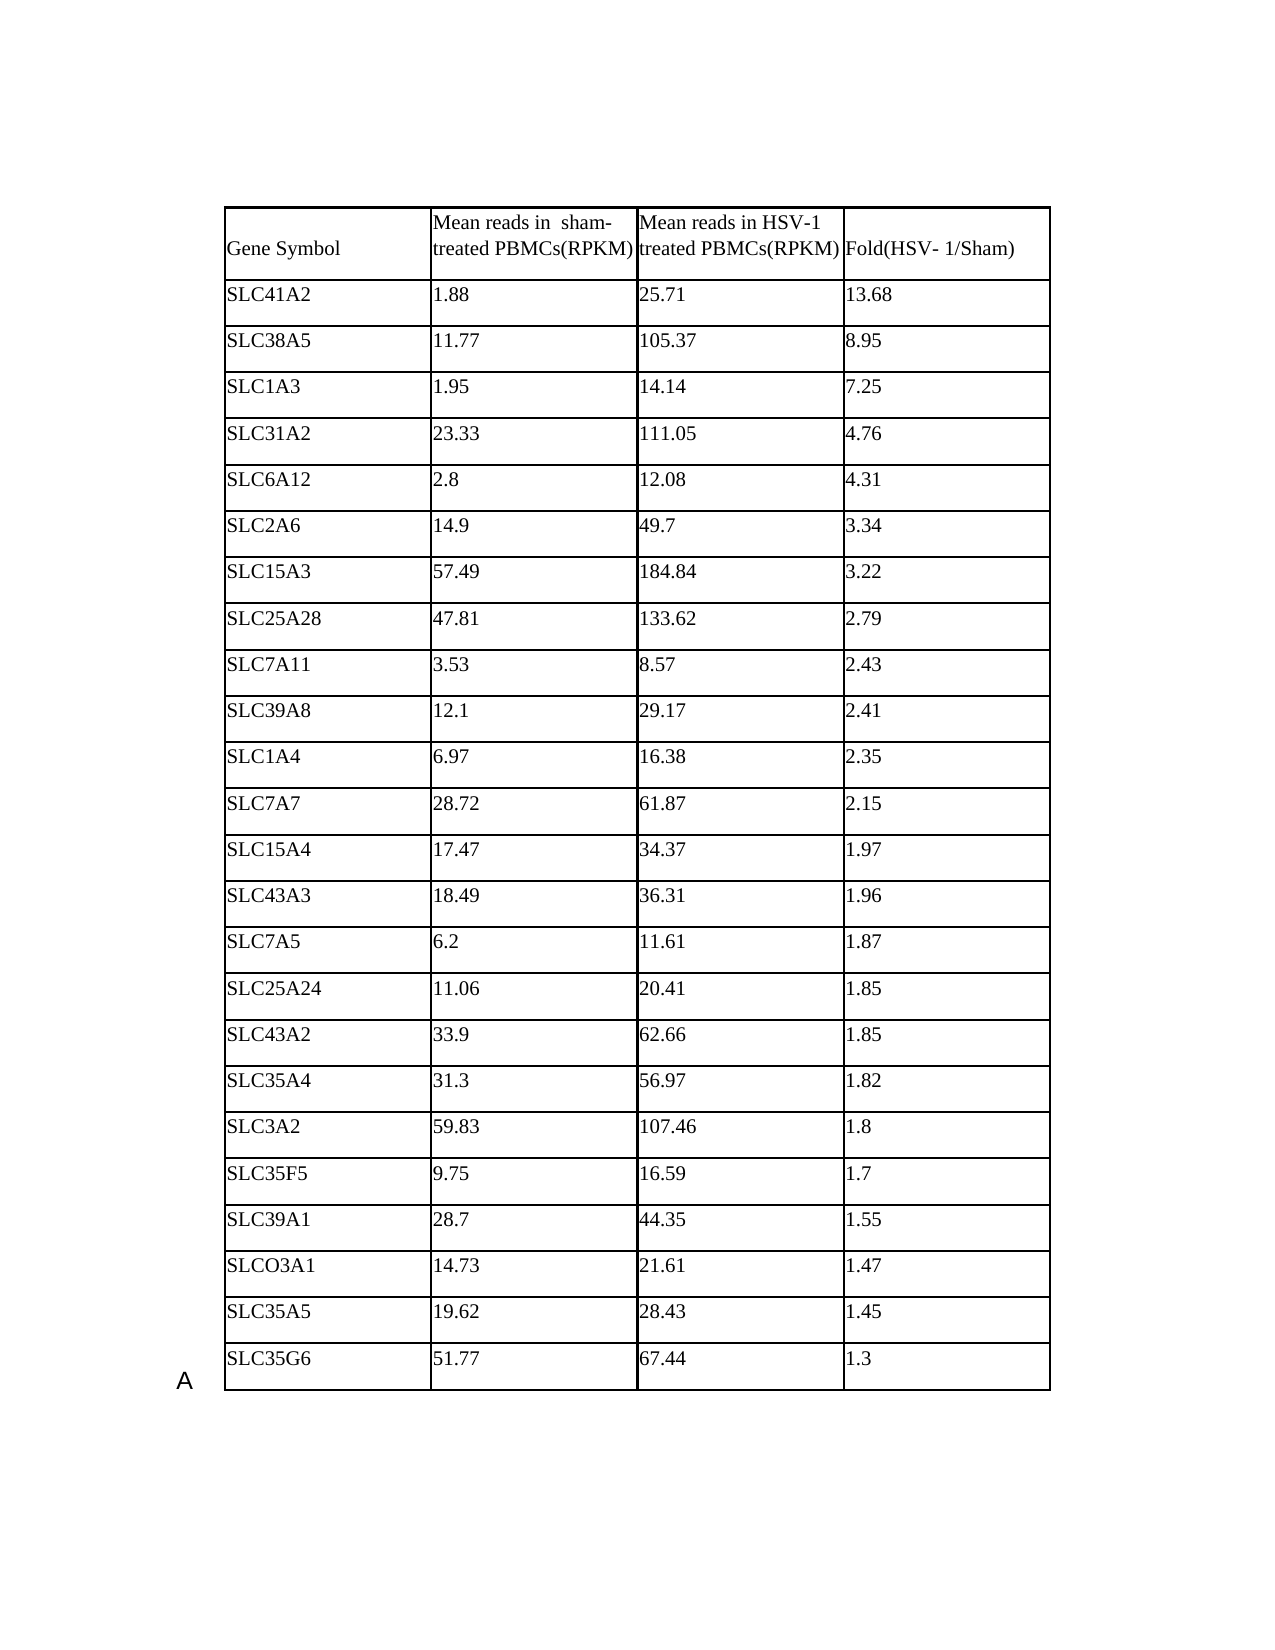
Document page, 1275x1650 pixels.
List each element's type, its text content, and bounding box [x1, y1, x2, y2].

table_cell 18.49 [432, 882, 636, 926]
table_cell SLC43A3 [226, 882, 430, 926]
table_cell 59.83 [432, 1113, 636, 1157]
table_cell 21.61 [639, 1252, 843, 1296]
table_header Fold(HSV- 1/Sham) [845, 209, 1049, 278]
table_cell 6.97 [432, 743, 636, 787]
table_cell 6.2 [432, 928, 636, 972]
table_cell 2.43 [845, 651, 1049, 695]
table_cell 49.7 [639, 512, 843, 556]
table_cell 1.8 [845, 1113, 1049, 1157]
table_cell 44.35 [639, 1206, 843, 1250]
table_cell 62.66 [639, 1021, 843, 1065]
table_cell 1.85 [845, 1021, 1049, 1065]
table_cell 36.31 [639, 882, 843, 926]
table_cell 1.3 [845, 1344, 1049, 1388]
table_header Mean reads in HSV-1 treated PBMCs(RPKM) [639, 209, 843, 278]
table_cell 16.38 [639, 743, 843, 787]
table_cell 14.73 [432, 1252, 636, 1296]
table_cell SLC35F5 [226, 1159, 430, 1203]
table_cell 57.49 [432, 558, 636, 602]
table_cell 3.53 [432, 651, 636, 695]
table_cell SLC35A4 [226, 1067, 430, 1111]
table_cell 3.34 [845, 512, 1049, 556]
table_header Gene Symbol [226, 209, 430, 278]
table_cell 1.55 [845, 1206, 1049, 1250]
table_cell SLC31A2 [226, 419, 430, 463]
table_cell 28.7 [432, 1206, 636, 1250]
table_cell 11.77 [432, 327, 636, 371]
table_cell 28.72 [432, 789, 636, 833]
table_header Mean reads in sham-treated PBMCs(RPKM) [432, 209, 636, 278]
table_cell SLC7A5 [226, 928, 430, 972]
table_cell 1.97 [845, 836, 1049, 880]
table_cell 2.41 [845, 697, 1049, 741]
table_cell SLC3A2 [226, 1113, 430, 1157]
table_cell SLC39A8 [226, 697, 430, 741]
table_cell SLC1A3 [226, 373, 430, 417]
table_cell 8.57 [639, 651, 843, 695]
table_cell 14.14 [639, 373, 843, 417]
table_cell 8.95 [845, 327, 1049, 371]
table_cell 1.87 [845, 928, 1049, 972]
table_cell 2.35 [845, 743, 1049, 787]
table_cell SLC25A28 [226, 604, 430, 648]
table_cell SLCO3A1 [226, 1252, 430, 1296]
table_cell 1.7 [845, 1159, 1049, 1203]
table_cell 16.59 [639, 1159, 843, 1203]
table_cell SLC15A3 [226, 558, 430, 602]
table_cell 111.05 [639, 419, 843, 463]
table_cell 4.76 [845, 419, 1049, 463]
table_cell 31.3 [432, 1067, 636, 1111]
table_cell 33.9 [432, 1021, 636, 1065]
table_cell 105.37 [639, 327, 843, 371]
table_cell 2.15 [845, 789, 1049, 833]
table_cell SLC38A5 [226, 327, 430, 371]
table_cell 1.88 [432, 281, 636, 325]
table_cell 107.46 [639, 1113, 843, 1157]
table_cell 51.77 [432, 1344, 636, 1388]
table_cell SLC6A12 [226, 466, 430, 510]
table_cell 133.62 [639, 604, 843, 648]
table_cell 184.84 [639, 558, 843, 602]
table_cell 56.97 [639, 1067, 843, 1111]
table_cell 34.37 [639, 836, 843, 880]
table_cell 20.41 [639, 974, 843, 1018]
table_cell 2.79 [845, 604, 1049, 648]
table_cell 4.31 [845, 466, 1049, 510]
table_cell 19.62 [432, 1298, 636, 1342]
table_cell 47.81 [432, 604, 636, 648]
table_cell SLC39A1 [226, 1206, 430, 1250]
table_cell 2.8 [432, 466, 636, 510]
table_cell 23.33 [432, 419, 636, 463]
table_cell SLC43A2 [226, 1021, 430, 1065]
table_cell 28.43 [639, 1298, 843, 1342]
table_cell 1.45 [845, 1298, 1049, 1342]
table_cell SLC2A6 [226, 512, 430, 556]
table_cell 1.82 [845, 1067, 1049, 1111]
table_cell SLC7A7 [226, 789, 430, 833]
table_cell 13.68 [845, 281, 1049, 325]
table_cell SLC1A4 [226, 743, 430, 787]
table_cell 11.06 [432, 974, 636, 1018]
table_cell 61.87 [639, 789, 843, 833]
table_cell 1.96 [845, 882, 1049, 926]
table_cell 7.25 [845, 373, 1049, 417]
table_cell 25.71 [639, 281, 843, 325]
table_cell 12.08 [639, 466, 843, 510]
table_cell 14.9 [432, 512, 636, 556]
table_cell SLC15A4 [226, 836, 430, 880]
table_cell 9.75 [432, 1159, 636, 1203]
table_cell 29.17 [639, 697, 843, 741]
table_cell 12.1 [432, 697, 636, 741]
table_cell 11.61 [639, 928, 843, 972]
table_cell SLC41A2 [226, 281, 430, 325]
table_cell 3.22 [845, 558, 1049, 602]
table_cell SLC25A24 [226, 974, 430, 1018]
table_cell 17.47 [432, 836, 636, 880]
table_cell SLC35G6 [226, 1344, 430, 1388]
table_cell 1.47 [845, 1252, 1049, 1296]
table_cell 1.95 [432, 373, 636, 417]
table_cell 67.44 [639, 1344, 843, 1388]
table_cell 1.85 [845, 974, 1049, 1018]
table_cell SLC35A5 [226, 1298, 430, 1342]
table_cell SLC7A11 [226, 651, 430, 695]
table_header [150, 1358, 1124, 1406]
